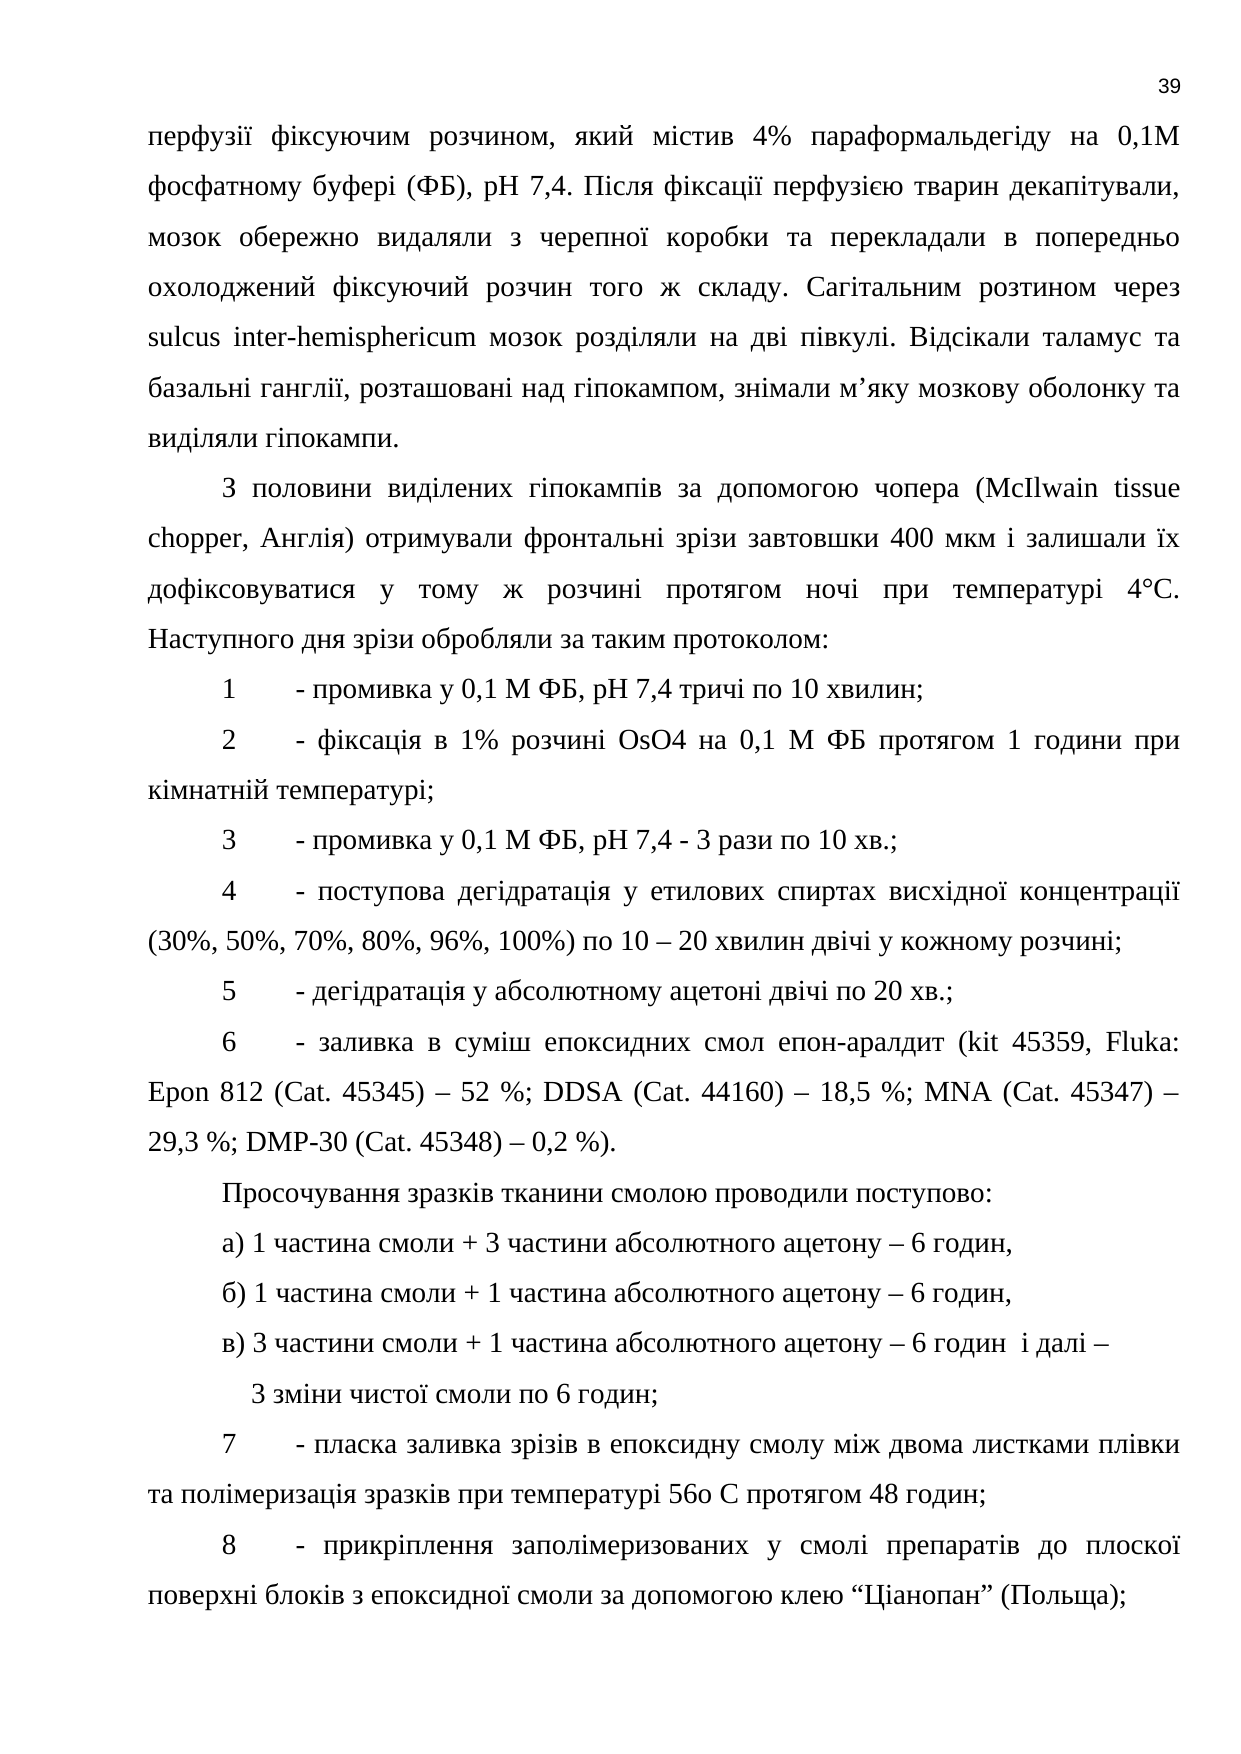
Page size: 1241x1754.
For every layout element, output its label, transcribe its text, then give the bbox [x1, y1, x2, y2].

text 4 - поступова дегідратація у етилових спиртах висхідної концентрації (30%, 50%, 70%, 80%, 96%, 100%) по 10 – 20 хвилин двічі у кожному розчині; [148, 873, 1181, 957]
text 2 - фіксація в 1% розчині OsO4 на 0,1 М ФБ протягом 1 години при кімнатній температурі; [148, 722, 1181, 806]
text в) 3 частини смоли + 1 частина абсолютного ацетону – 6 годин і далі – [148, 1326, 1181, 1359]
text 3 - промивка у 0,1 М ФБ, рН 7,4 - 3 рази по 10 хв.; [148, 822, 1181, 856]
text 1 - промивка у 0,1 М ФБ, рН 7,4 тричі по 10 хвилин; [148, 672, 1181, 705]
text 7 - пласка заливка зрізів в епоксидну смолу між двома листками плівки та полімеризація зразків при температурі 56о С протягом 48 годин; [148, 1426, 1181, 1510]
text 6 - заливка в суміш епоксидних смол епон-аралдит (kit 45359, Fluka: Epon 812 (Cat. 45345) – 52 %; DDSA (Cat. 44160) – 18,5 %; MNA (Cat. 45347) – 29,3 %; DMP-30 (Cat. 45348) – 0,2 %). [148, 1024, 1181, 1158]
text а) 1 частина смоли + 3 частини абсолютного ацетону – 6 годин, [148, 1225, 1181, 1258]
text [148, 118, 1181, 453]
text 8 - прикріплення заполімеризованих у смолі препаратів до плоскої поверхні блоків з епоксидної смоли за допомогою клею “Ціанопан” (Польща); [148, 1527, 1181, 1611]
text 5 - дегідратація у абсолютному ацетоні двічі по 20 хв.; [148, 973, 1181, 1007]
text б) 1 частина смоли + 1 частина абсолютного ацетону – 6 годин, [148, 1275, 1181, 1309]
text Просочування зразків тканини смолою проводили поступово: [148, 1175, 1181, 1208]
text 3 зміни чистої смоли по 6 годин; [148, 1376, 1181, 1409]
text З половини виділених гіпокампів за допомогою чопера (McIlwain tissue chopper, Англія) отримували фронтальні зрізи завтовшки 400 мкм і залишали їх дофіксовуватися у тому ж розчині протягом ночі при температурі 4°С. Наступного дня зрізи обробляли за таким протоколом: [148, 470, 1181, 655]
